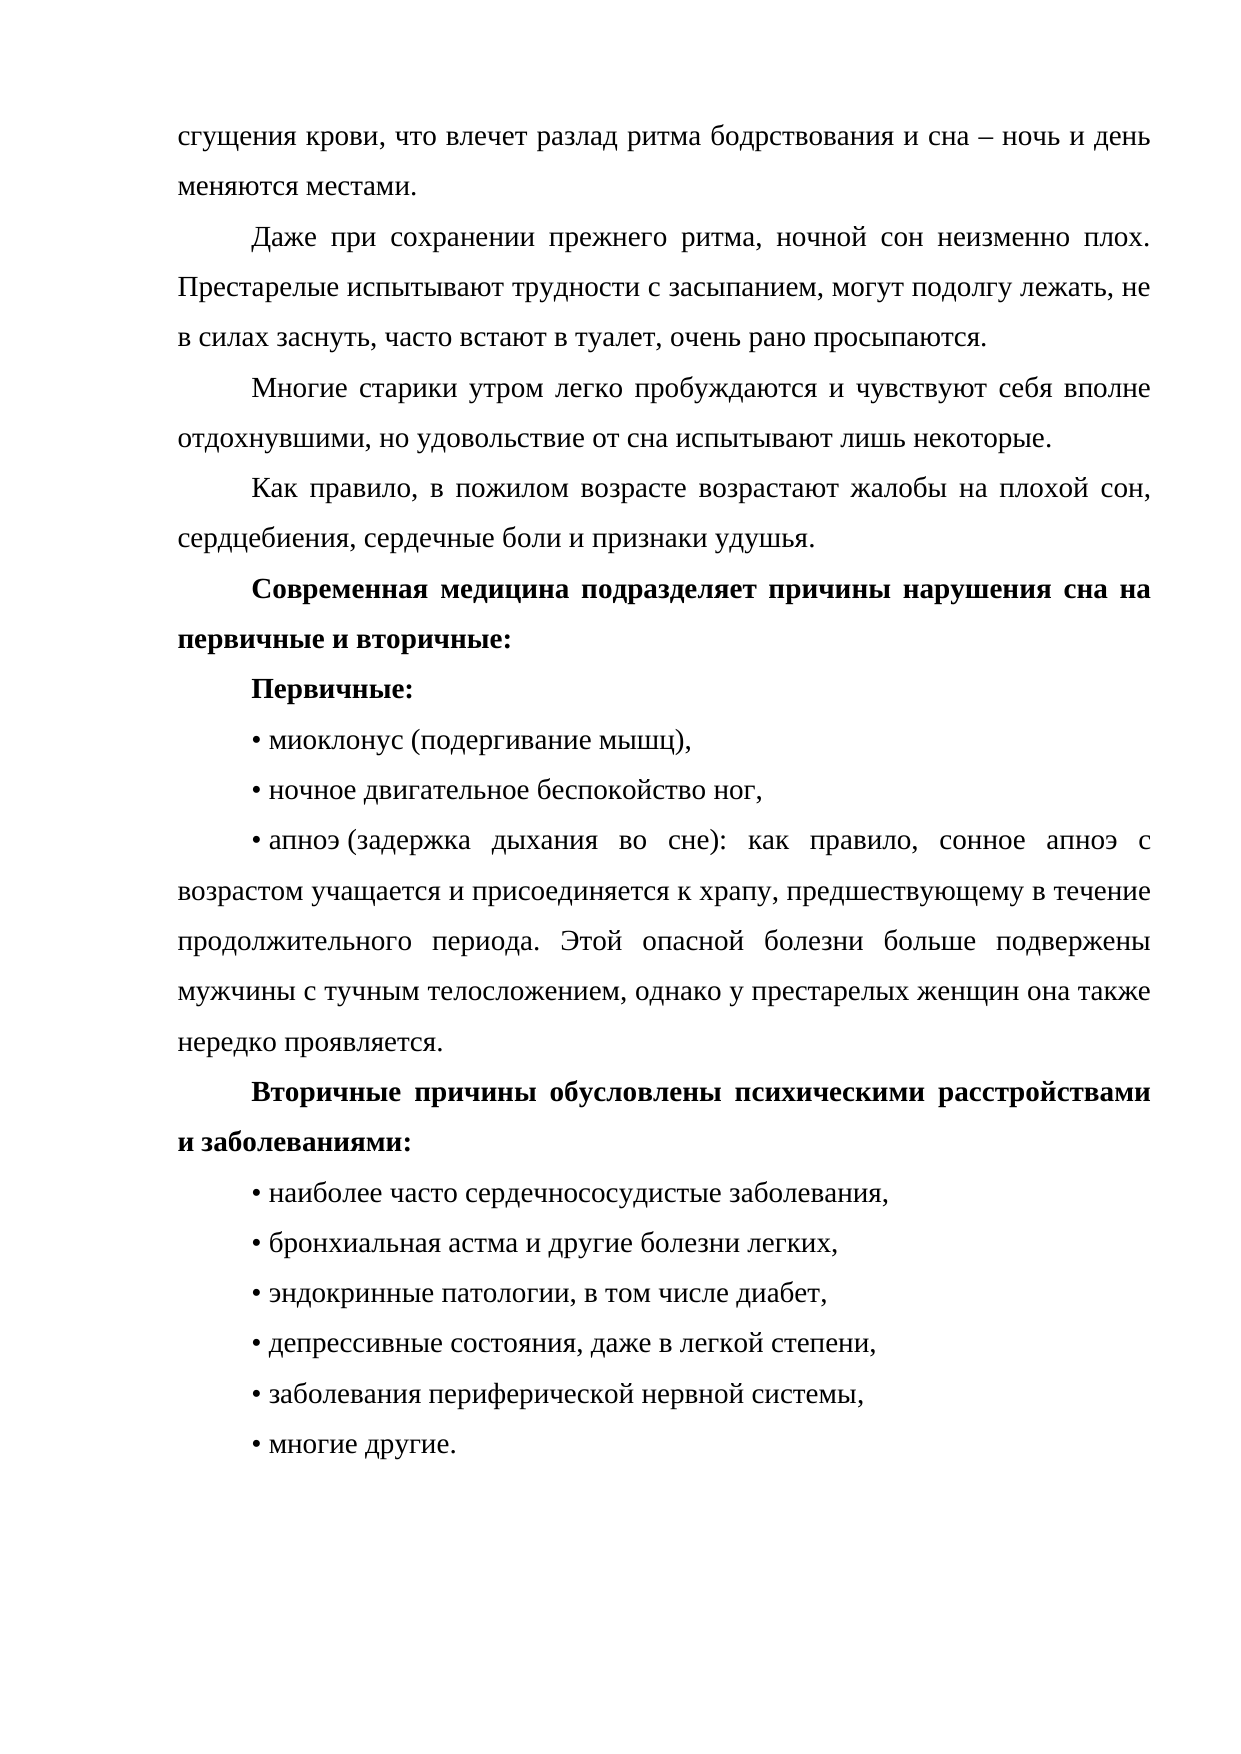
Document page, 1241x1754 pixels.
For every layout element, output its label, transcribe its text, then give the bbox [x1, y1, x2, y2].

text • бронхиальная астма и другие болезни легких, [177, 1225, 1152, 1258]
text Современная медицина подразделяет причины нарушения сна на первичные и вторичные: [177, 571, 1152, 655]
text Даже при сохранении прежнего ритма, ночной сон неизменно плох. Престарелые испытывают трудности с засыпанием, могут подолгу лежать, не в силах заснуть, часто встают в туалет, очень рано просыпаются. [177, 219, 1152, 353]
text • наиболее часто сердечнососудистые заболевания, [177, 1175, 1152, 1208]
text • апноэ (задержка дыхания во сне): как правило, сонное апноэ с возрастом учащается и присоединяется к храпу, предшествующему в течение продолжительного периода. Этой опасной болезни больше подвержены мужчины с тучным телосложением, однако у престарелых женщин она также нередко проявляется. [177, 822, 1152, 1057]
text Как правило, в пожилом возрасте возрастают жалобы на плохой сон, сердцебиения, сердечные боли и признаки удушья. [177, 470, 1152, 554]
text • эндокринные патологии, в том числе диабет, [177, 1275, 1152, 1309]
text Многие старики утром легко пробуждаются и чувствуют себя вполне отдохнувшими, но удовольствие от сна испытывают лишь некоторые. [177, 370, 1152, 453]
text • заболевания периферической нервной системы, [177, 1376, 1152, 1409]
text • депрессивные состояния, даже в легкой степени, [177, 1326, 1152, 1359]
text • миоклонус (подергивание мышц), [177, 722, 1152, 755]
text Вторичные причины обусловлены психическими расстройствами и заболеваниями: [177, 1074, 1152, 1158]
text Первичные: [177, 672, 1152, 705]
text • многие другие. [177, 1426, 1152, 1460]
text • ночное двигательное беспокойство ног, [177, 772, 1152, 806]
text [177, 118, 1152, 202]
